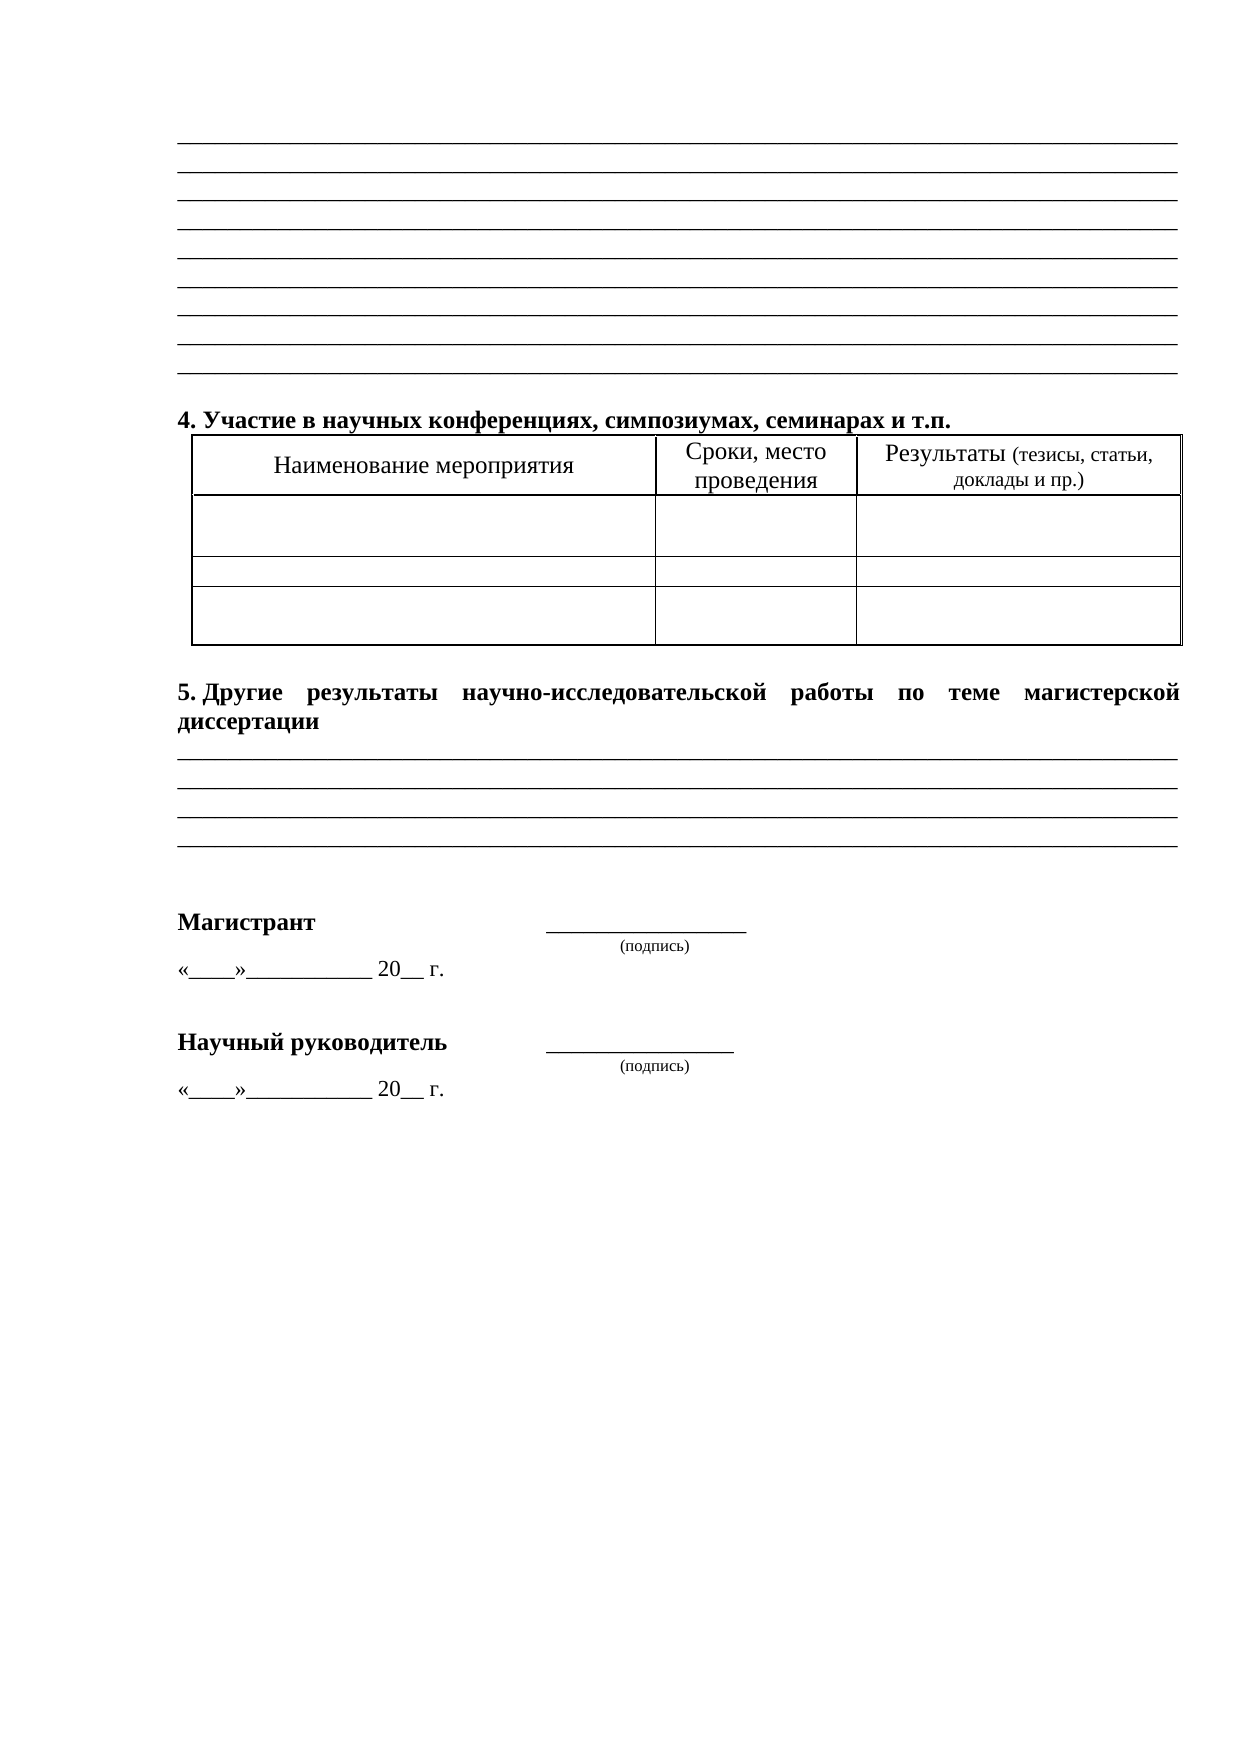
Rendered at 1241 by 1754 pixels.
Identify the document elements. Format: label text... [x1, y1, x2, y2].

table_header Наименование мероприятия [193, 436, 655, 493]
text ________________________________________________________________________________________________________________________________________________________________________________________________________________________________________________________________________________________________________________________________ [177, 734, 1181, 849]
table_cell [656, 496, 856, 556]
text «____»___________ 20__ г. [177, 1075, 1181, 1101]
text Магистрант ________________ [177, 907, 1181, 936]
table_cell [193, 587, 655, 644]
table_header Результаты (тезисы, статьи, доклады и пр.) [857, 436, 1180, 493]
table_cell [857, 557, 1180, 586]
text (подпись) [177, 1056, 1181, 1075]
table_cell [857, 496, 1180, 556]
table_cell [656, 587, 856, 644]
table_cell [193, 557, 655, 586]
table_cell [656, 557, 856, 586]
text «____»___________ 20__ г. [177, 955, 1181, 981]
text 5. Другие результаты научно-исследовательской работы по теме магистерской диссертации [177, 677, 1181, 734]
text 4. Участие в научных конференциях, симпозиумах, семинарах и т.п. [177, 406, 1181, 434]
text Научный руководитель _______________ [177, 1027, 1181, 1056]
table_header Сроки, место проведения [655, 436, 857, 493]
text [177, 118, 1181, 377]
text (подпись) [177, 936, 1181, 955]
table_cell [193, 496, 655, 556]
table_cell [857, 587, 1180, 644]
